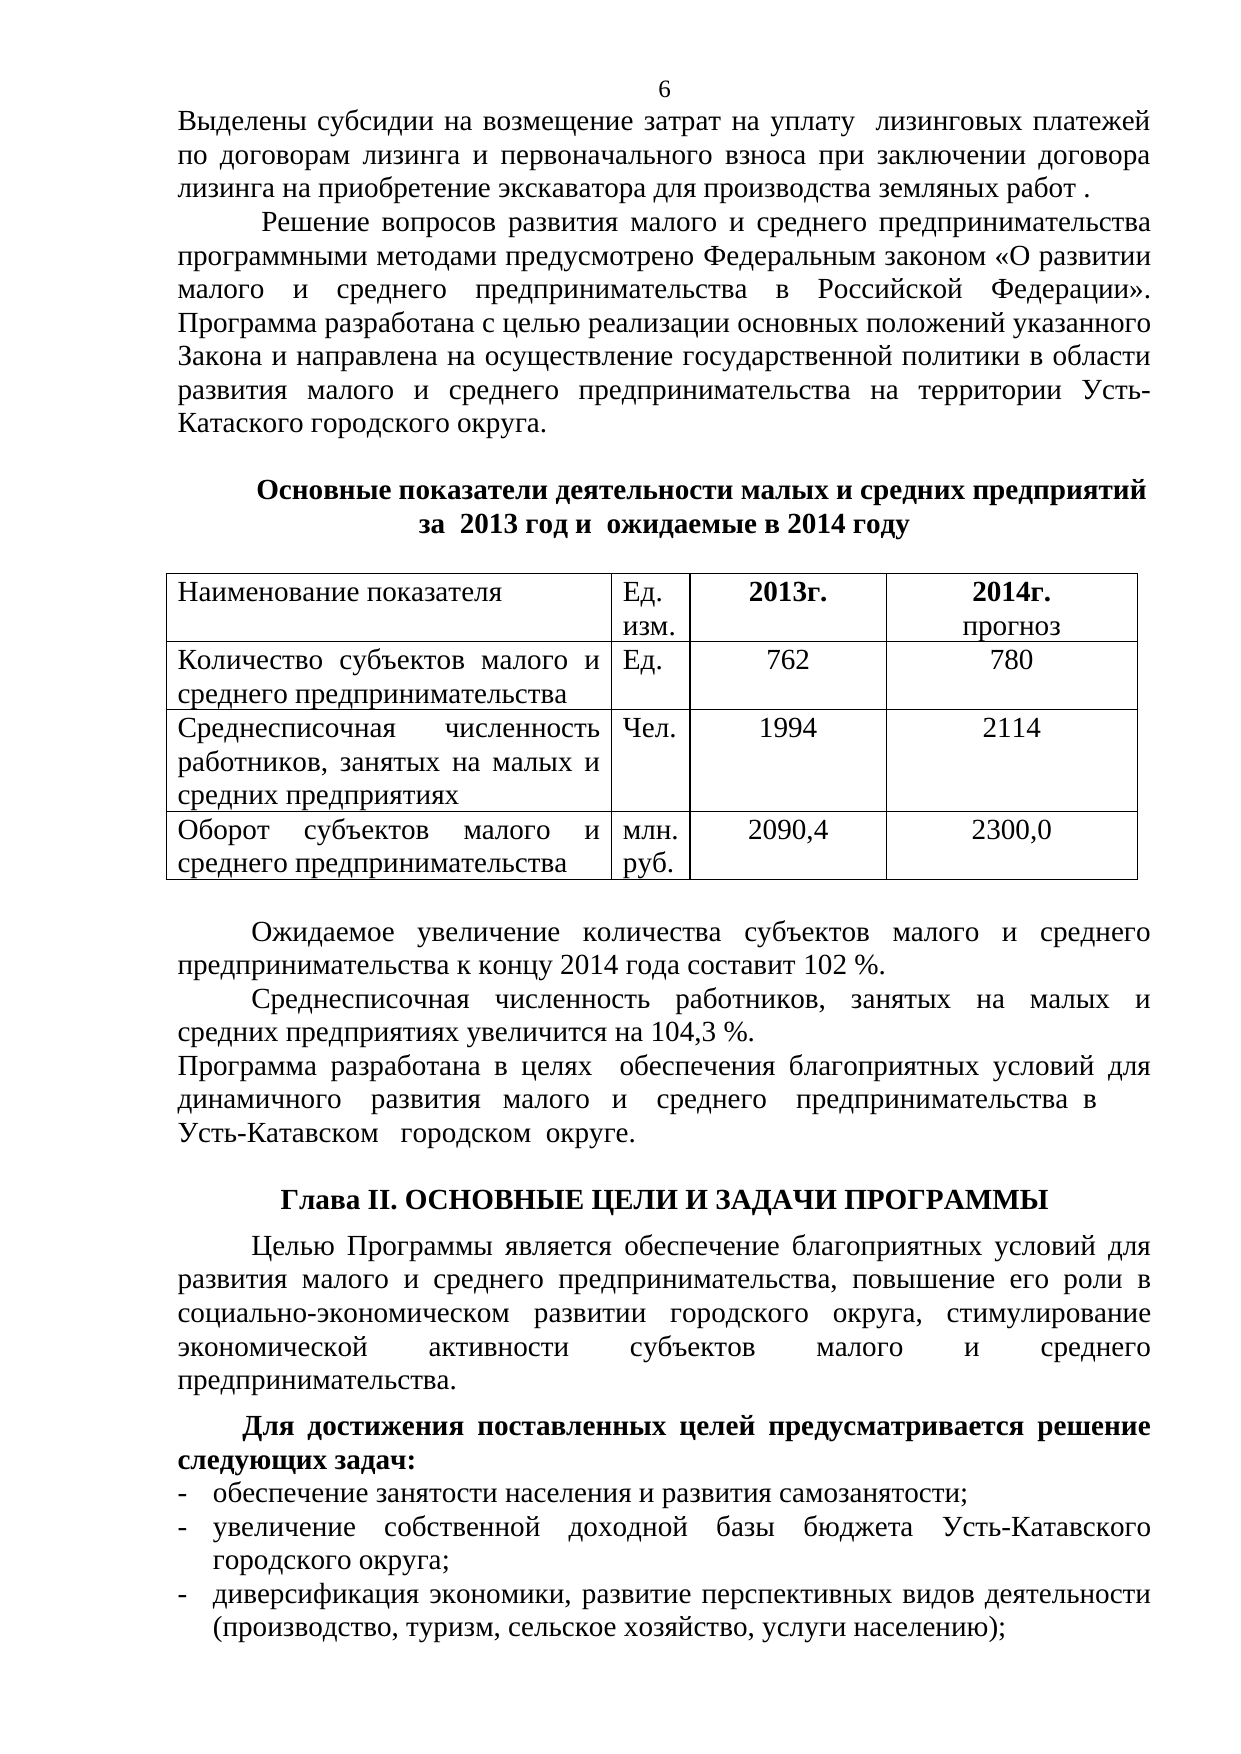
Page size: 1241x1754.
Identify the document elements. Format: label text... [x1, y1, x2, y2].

list обеспечение занятости населения и развития самозанятости; [177, 1475, 1152, 1509]
table_cell Ед. [612, 642, 689, 709]
text Выделены субсидии на возмещение затрат на уплату лизинговых платежей по договорам лизинга и первоначального взноса при заключении договора лизинга на приобретение экскаватора для производства земляных работ . [177, 103, 1152, 204]
list увеличение собственной доходной базы бюджета Усть-Катавского городского округа; [177, 1509, 1152, 1576]
text Для достижения поставленных целей предусматривается решение следующих задач: [177, 1408, 1152, 1475]
text Глава II. ОСНОВНЫЕ ЦЕЛИ И ЗАДАЧИ ПРОГРАММЫ [177, 1182, 1152, 1216]
text Решение вопросов развития малого и среднего предпринимательства программными методами предусмотрено Федеральным законом «О развитии малого и среднего предпринимательства в Российской Федерации». Программа разработана с целью реализации основных положений указанного Закона и направлена на осуществление государственной политики в области развития малого и среднего предпринимательства на территории Усть-Катаского городского округа. [177, 204, 1152, 439]
table_cell 1994 [691, 710, 886, 811]
table_cell Оборот субъектов малого и среднего предпринимательства [167, 812, 611, 879]
table_cell 2090,4 [691, 812, 886, 879]
text Ожидаемое увеличение количества субъектов малого и среднего предпринимательства к концу 2014 года составит 102 %. [177, 914, 1152, 981]
table_cell 2114 [887, 710, 1137, 811]
text Основные показатели деятельности малых и средних предприятий за 2013 год и ожидаемые в 2014 году [177, 472, 1152, 539]
table_cell 2300,0 [887, 812, 1137, 879]
table_header Наименование показателя [167, 574, 611, 641]
text Целью Программы является обеспечение благоприятных условий для развития малого и среднего предпринимательства, повышение его роли в социально-экономическом развитии городского округа, стимулирование экономической активности субъектов малого и среднего предпринимательства. [177, 1228, 1152, 1396]
table_cell 762 [691, 642, 886, 709]
table_cell Количество субъектов малого и среднего предпринимательства [167, 642, 611, 709]
table_header 2014г. прогноз [887, 574, 1137, 641]
text Усть-Катавском городском округе. [177, 1115, 1152, 1148]
table_cell 780 [887, 642, 1137, 709]
text Программа разработана в целях обеспечения благоприятных условий для динамичного развития малого и среднего предпринимательства в [177, 1048, 1152, 1115]
table_cell Чел. [612, 710, 689, 811]
text Среднесписочная численность работников, занятых на малых и средних предприятиях увеличится на 104,3 %. [177, 981, 1152, 1048]
list диверсификация экономики, развитие перспективных видов деятельности (производство, туризм, сельское хозяйство, услуги населению); [177, 1576, 1152, 1643]
table_cell млн. руб. [612, 812, 689, 879]
table_header Ед. изм. [612, 574, 689, 641]
table_header 2013г. [691, 574, 886, 641]
table_cell Среднесписочная численность работников, занятых на малых и средних предприятиях [167, 710, 611, 811]
